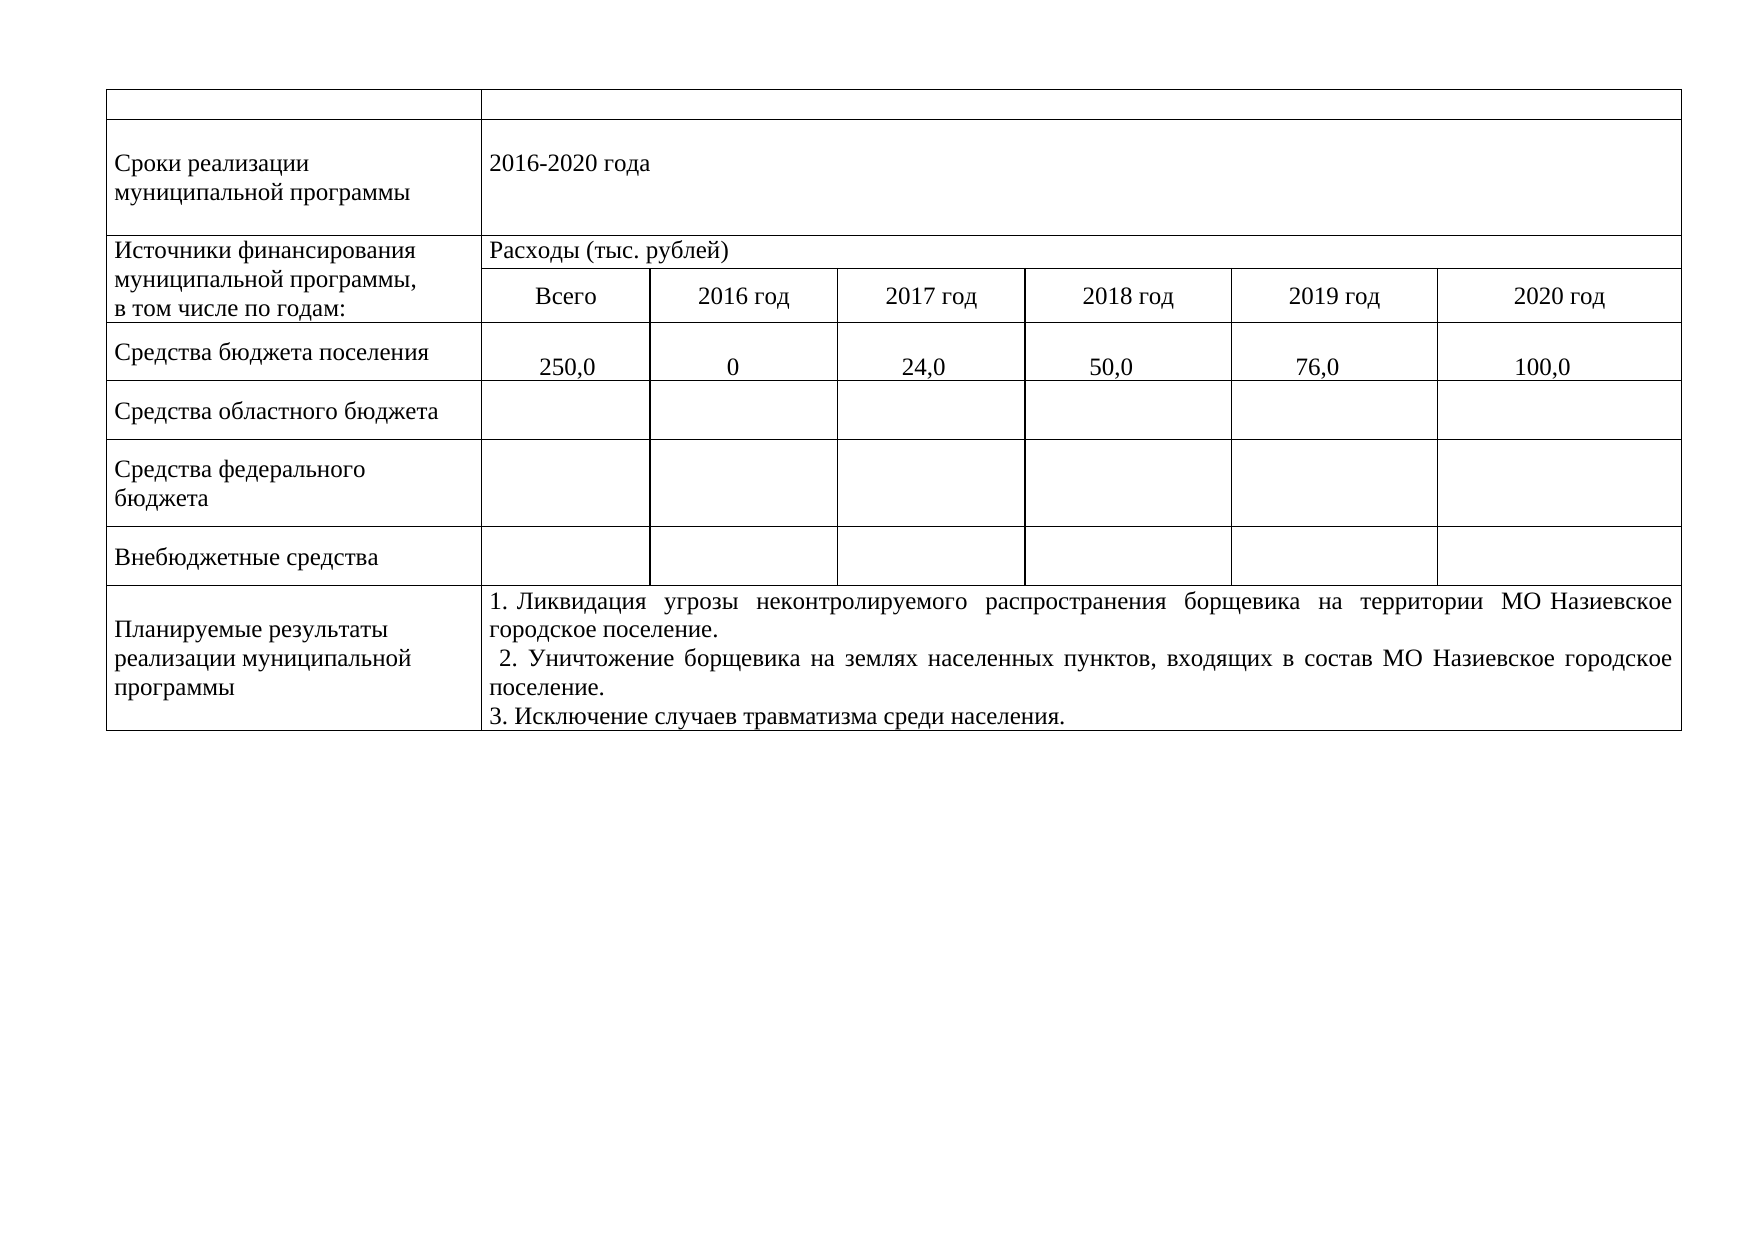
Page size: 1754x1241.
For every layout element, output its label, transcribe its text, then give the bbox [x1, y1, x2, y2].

table_cell 2020 год [1438, 269, 1681, 322]
table_cell 0 [651, 323, 837, 380]
table_cell [482, 440, 649, 526]
table_cell [1438, 381, 1681, 439]
table_cell [1026, 440, 1231, 526]
table_cell 1. Ликвидация угрозы неконтролируемого распространения борщевика на территории МО Назиевское городское поселение. 2. Уничтожение борщевика на землях населенных пунктов, входящих в состав МО Назиевское городское поселение. 3. Исключение случаев травматизма среди населения. [482, 586, 1681, 729]
table_cell [482, 381, 649, 439]
table_cell 2019 год [1232, 269, 1437, 322]
table_cell Расходы (тыс. рублей) [482, 236, 1681, 268]
table_cell [838, 381, 1024, 439]
table_cell 100,0 [1438, 323, 1681, 380]
table_cell [482, 527, 649, 585]
table_cell Средства областного бюджета [107, 381, 481, 439]
table_cell [1026, 381, 1231, 439]
table_cell 24,0 [838, 323, 1024, 380]
table_cell 2018 год [1026, 269, 1231, 322]
table_cell Средства федерального бюджета [107, 440, 481, 526]
table_cell [1026, 527, 1231, 585]
table_cell 2016 год [651, 269, 837, 322]
table_cell Источники финансирования муниципальной программы, в том числе по годам: [107, 236, 481, 322]
table_cell Средства бюджета поселения [107, 323, 481, 380]
table_cell 76,0 [1232, 323, 1437, 380]
table_cell [1232, 527, 1437, 585]
table_cell [651, 527, 837, 585]
table_cell Планируемые результаты реализации муниципальной программы [107, 586, 481, 729]
table_cell [651, 440, 837, 526]
table_cell Всего [482, 269, 649, 322]
table_cell Сроки реализации муниципальной программы [107, 120, 481, 234]
table_cell 50,0 [1026, 323, 1231, 380]
table_cell Внебюджетные средства [107, 527, 481, 585]
table_cell [1438, 440, 1681, 526]
table_cell 250,0 [482, 323, 649, 380]
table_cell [107, 90, 481, 118]
table_cell [651, 381, 837, 439]
table_cell 2017 год [838, 269, 1024, 322]
table_cell [838, 527, 1024, 585]
table_cell [1232, 440, 1437, 526]
table_cell [838, 440, 1024, 526]
table_cell 2016-2020 года [482, 120, 1681, 234]
table_cell [1438, 527, 1681, 585]
table_cell [1232, 381, 1437, 439]
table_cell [482, 90, 1681, 118]
